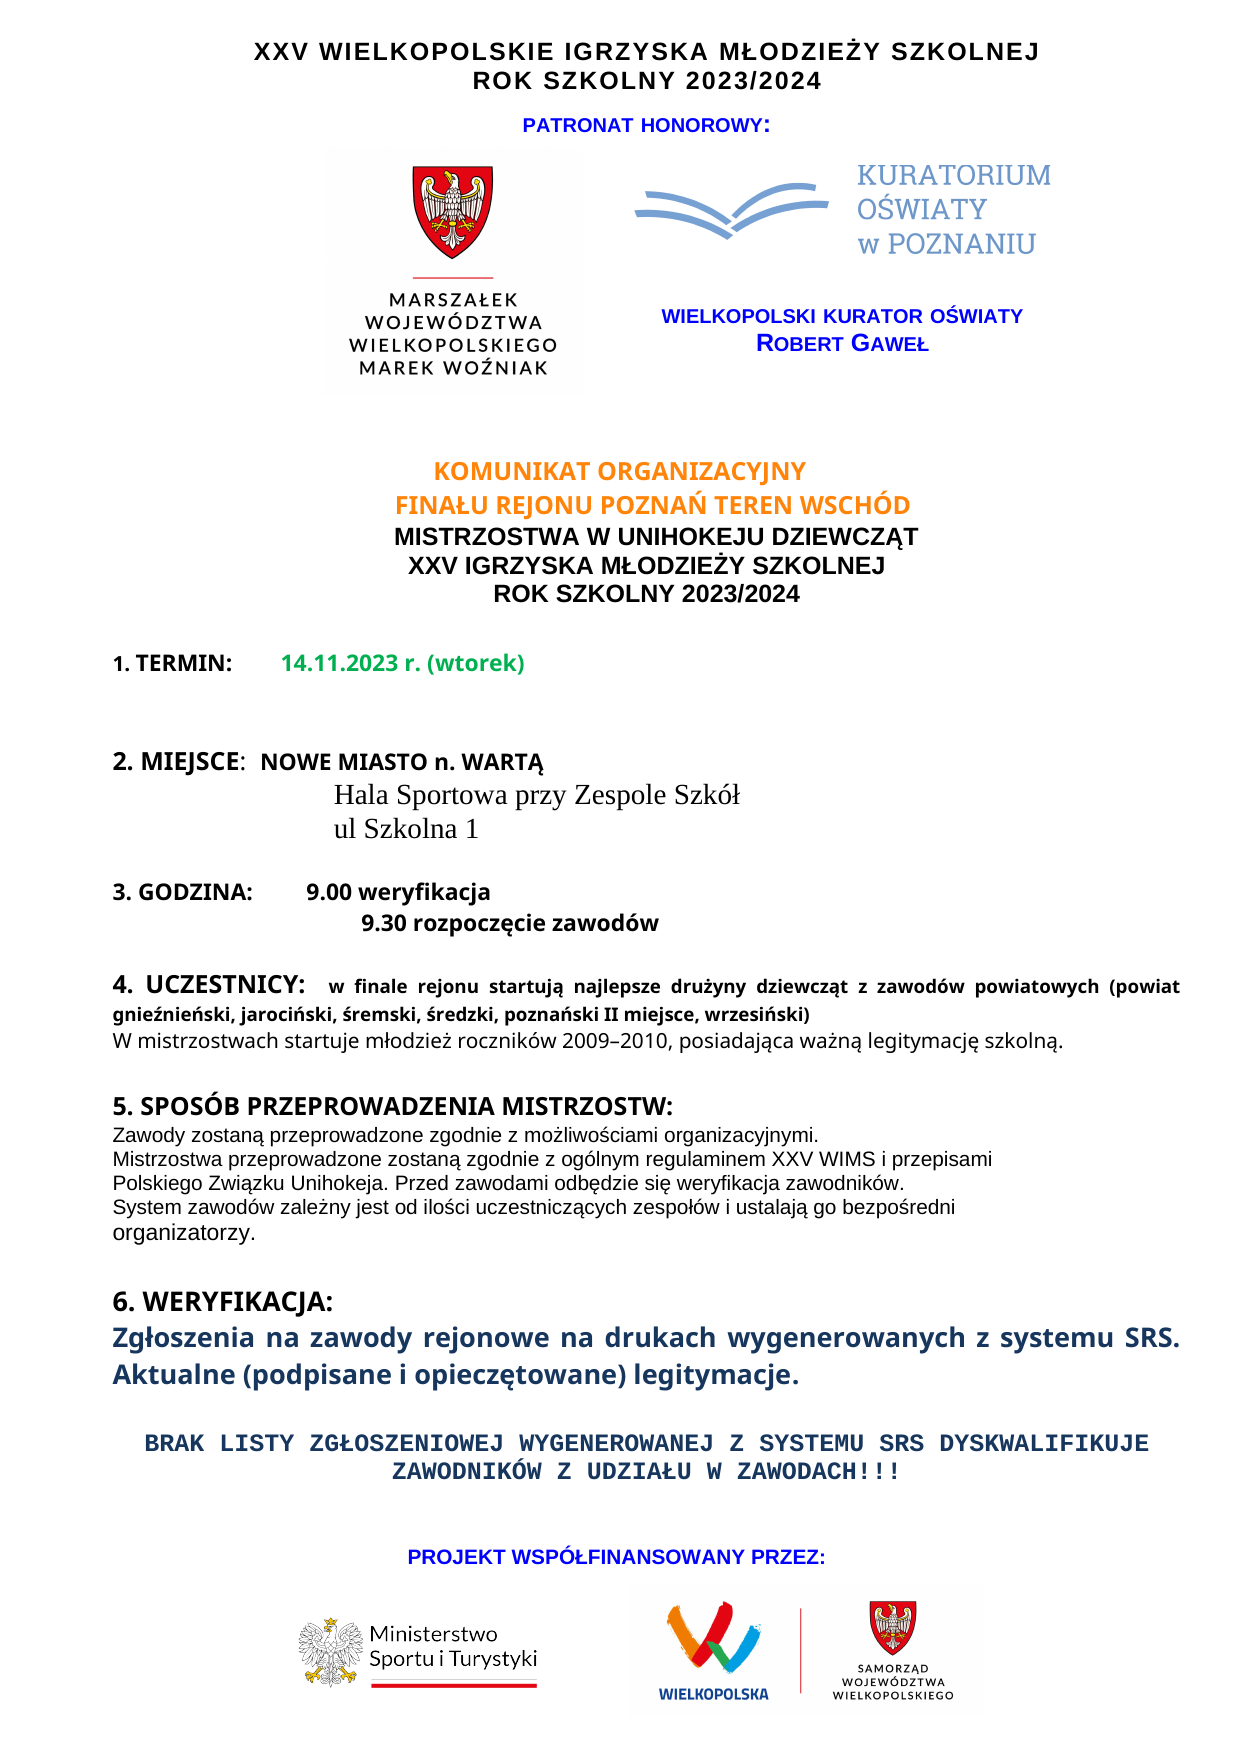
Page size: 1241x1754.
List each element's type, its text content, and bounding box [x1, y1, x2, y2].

text ROK SZKOLNY 2023/2024 [112, 579, 1181, 608]
text 9.30 rozpoczęcie zawodów [112, 907, 1181, 938]
picture [282, 1601, 553, 1704]
text BRAK LISTY ZGŁOSZENIOWEJ WYGENEROWANEJ Z SYSTEMU SRS DYSKWALIFIKUJE ZAWODNIKÓW Z UDZIAŁU W ZAWODACH!!! [112, 1430, 1181, 1487]
text organizatorzy. [112, 1219, 1181, 1245]
text 3. GODZINA: 9.00 weryfikacja [112, 876, 1181, 907]
text W mistrzostwach startuje młodzież roczników 2009–2010, posiadająca ważną legitymację szkolną. [112, 1026, 1181, 1055]
text ul Szkolna 1 [112, 811, 1181, 844]
picture [629, 1584, 983, 1717]
text Hala Sportowa przy Zespole Szkół [112, 777, 1181, 811]
picture [322, 146, 583, 395]
text 5. SPOSÓB PRZEPROWADZENIA MISTRZOSTW: [112, 1089, 1181, 1123]
text KOMUNIKAT ORGANIZACYJNY [407, 454, 1181, 488]
text MISTRZOSTWA W UNIHOKEJU DZIEWCZĄT [112, 522, 1181, 551]
text Zawody zostaną przeprowadzone zgodnie z możliwościami organizacyjnymi. [112, 1123, 1181, 1147]
text 2. MIEJSCE: NOWE MIASTO n. WARTĄ [112, 743, 1181, 777]
text 4. UCZESTNICY: w finale rejonu startują najlepsze drużyny dziewcząt z zawodów powiatowych (powiat gnieźnieński, jarociński, śremski, średzki, poznański II miejsce, wrzesiński) [112, 967, 1181, 1026]
text FINAŁU REJONU POZNAŃ TEREN WSCHÓD [112, 488, 1181, 522]
text Polskiego Związku Unihokeja. Przed zawodami odbędzie się weryfikacja zawodników. [112, 1171, 1181, 1195]
subtitle Zgłoszenia na zawody rejonowe na drukach wygenerowanych z systemu SRS. Aktualne (podpisane i opieczętowane) legitymacje. [112, 1319, 1181, 1393]
text 6. WERYFIKACJA: [112, 1282, 1181, 1319]
picture [634, 165, 1051, 254]
text Mistrzostwa przeprowadzone zostaną zgodnie z ogólnym regulaminem XXV WIMS i przepisami [112, 1147, 1181, 1171]
text XXV IGRZYSKA MŁODZIEŻY SZKOLNEJ [112, 551, 1181, 579]
text 1. TERMIN: 14.11.2023 r. (wtorek) [112, 647, 1181, 678]
text System zawodów zależny jest od ilości uczestniczących zespołów i ustalają go bezpośredni [112, 1195, 1181, 1219]
